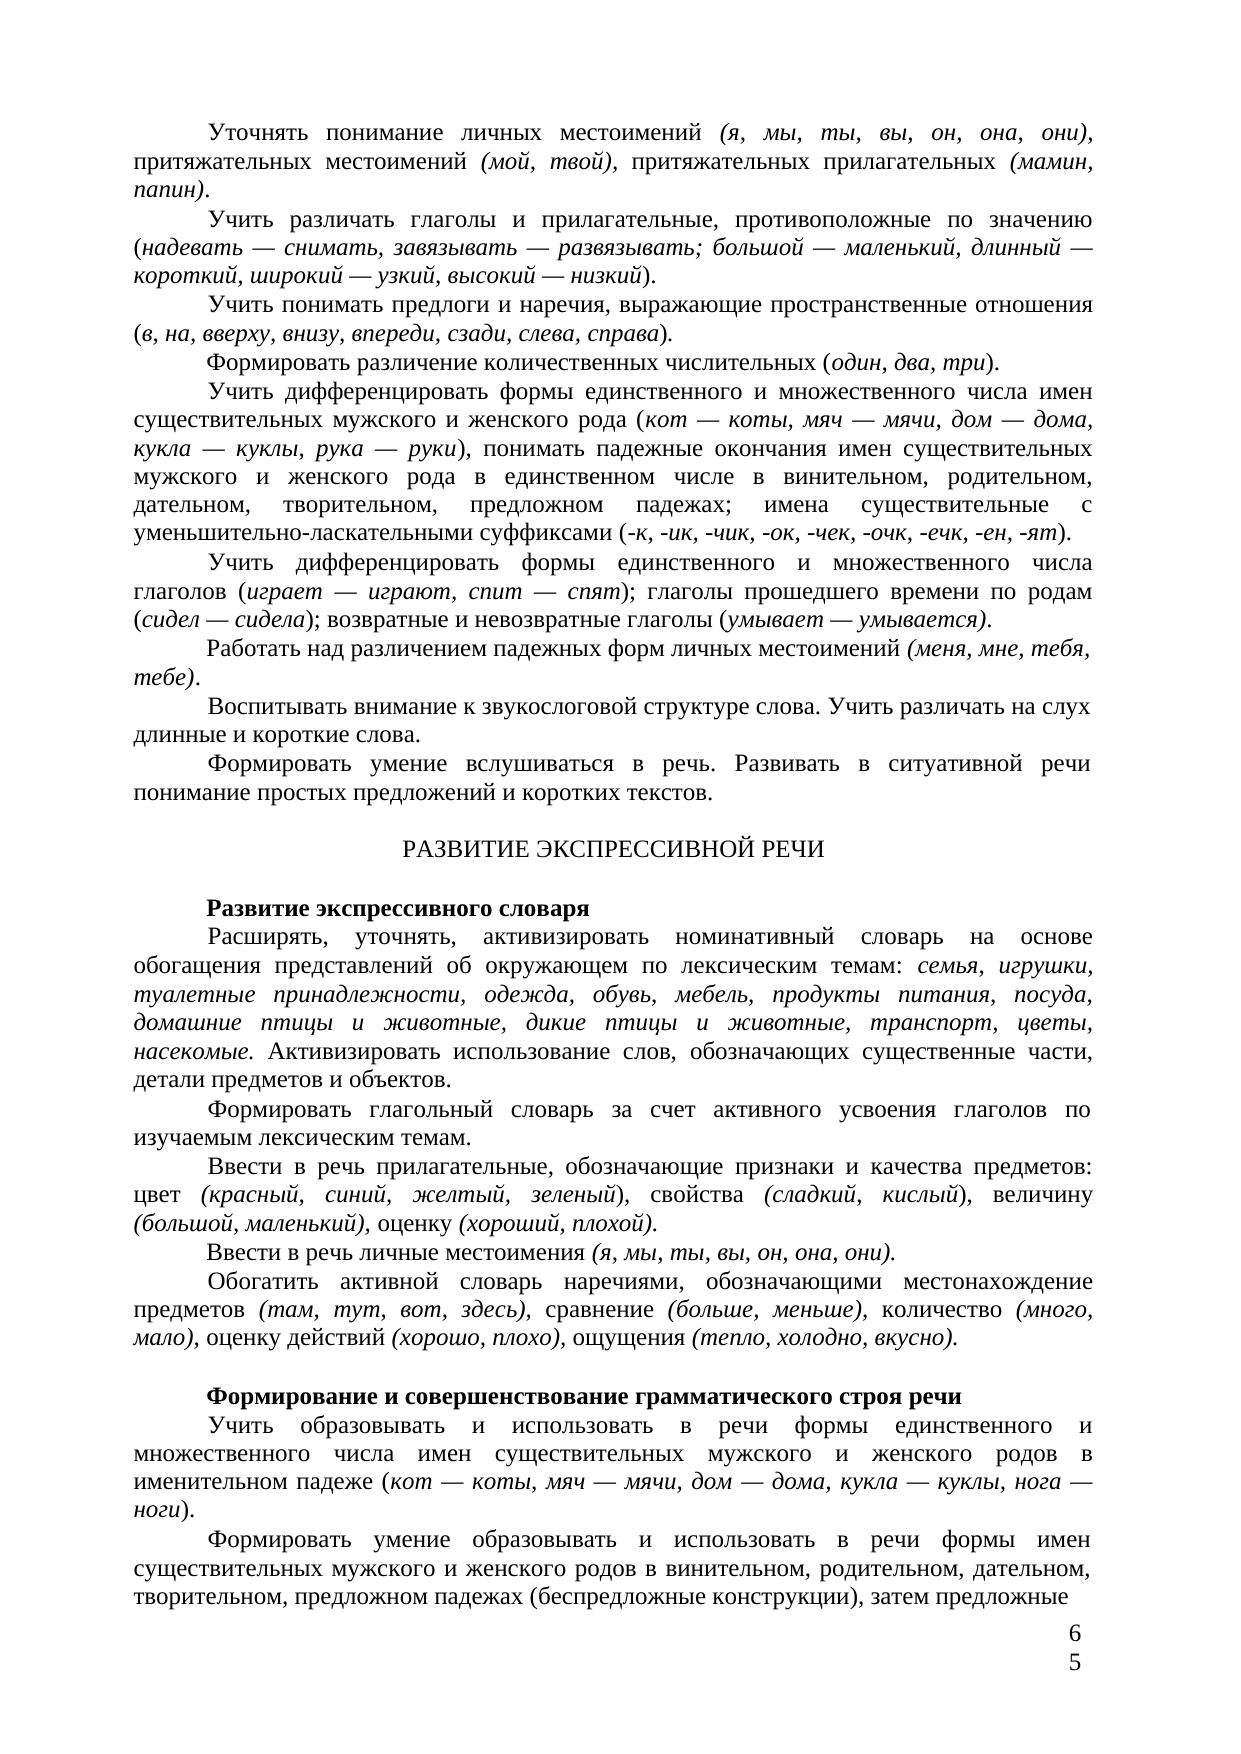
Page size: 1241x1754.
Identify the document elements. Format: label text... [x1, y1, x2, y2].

text РАЗВИТИЕ ЭКСПРЕССИВНОЙ РЕЧИ [402, 834, 1093, 863]
text Учить образовывать и использовать в речи формы единственного и множественного числа имен существительных мужского и женского родов в именительном падеже (кот — коты, мяч — мячи, дом — дома, кукла — куклы, нога — ноги). [133, 1411, 1093, 1523]
text тебе). [133, 662, 1093, 691]
text Учить дифференцировать формы единственного и множественного числа глаголов (играет — играют, спит — спят); глаголы прошедшего времени по родам (сидел — сидела); возвратные и невозвратные глаголы (умывает — умывается). [133, 548, 1093, 633]
text Обогатить активной словарь наречиями, обозначающими местонахождение предметов (там, тут, вот, здесь), сравнение (больше, меньше), количество (много, мало), оценку действий (хорошо, плохо), ощущения (тепло, холодно, вкусно). [133, 1267, 1093, 1351]
text Ввести в речь прилагательные, обозначающие признаки и качества предметов: цвет (красный, синий, желтый, зеленый), свойства (сладкий, кислый), величину (большой, маленький), оценку (хороший, плохой). [133, 1152, 1093, 1236]
text Формировать умение вслушиваться в речь. Развивать в ситуативной речи понимание простых предложений и коротких текстов. [133, 749, 1091, 806]
text Учить различать глаголы и прилагательные, противоположные по значению (надевать — снимать, завязывать — развязывать; большой — маленький, длинный — короткий, широкий — узкий, высокий — низкий). [133, 204, 1093, 289]
text Формировать различение количественных числительных (один, два, три). [206, 347, 1093, 375]
text Расширять, уточнять, активизировать номинативный словарь на основе обогащения представлений об окружающем по лексическим темам: семья, игрушки, туалетные принадлежности, одежда, обувь, мебель, продукты питания, посуда, домашние птицы и животные, дикие птицы и животные, транспорт, цветы, насекомые. Активизировать использование слов, обозначающих существенные части, детали предметов и объектов. [133, 922, 1093, 1093]
text 65 [1069, 1618, 1093, 1675]
text Уточнять понимание личных местоимений (я, мы, ты, вы, он, она, они), притяжательных местоимений (мой, твой), притяжательных прилагательных (мамин, папин). [133, 118, 1093, 203]
text Ввести в речь личные местоимения (я, мы, ты, вы, он, она, они). [206, 1237, 1093, 1266]
text Формировать глагольный словарь за счет активного усвоения глаголов по изучаемым лексическим темам. [133, 1094, 1091, 1151]
text Воспитывать внимание к звукослоговой структуре слова. Учить различать на слух длинные и короткие слова. [133, 692, 1091, 748]
text Формирование и совершенствование грамматического строя речи [206, 1381, 1093, 1409]
text Учить понимать предлоги и наречия, выражающие пространственные отношения (в, на, вверху, внизу, впереди, сзади, слева, справа). [133, 290, 1093, 347]
text Формировать умение образовывать и использовать в речи формы имен существительных мужского и женского родов в винительном, родительном, дательном, творительном, предложном падежах (беспредложные конструкции), затем предложные [133, 1525, 1091, 1610]
text Развитие экспрессивного словаря [206, 893, 1093, 921]
text Учить дифференцировать формы единственного и множественного числа имен существительных мужского и женского рода (кот — коты, мяч — мячи, дом — дома, кукла — куклы, рука — руки), понимать падежные окончания имен существительных мужского и женского рода в единственном числе в винительном, родительном, дательном, творительном, предложном падежах; имена существительные с уменьшительно-ласкательными суффиксами (-к, -ик, -чик, -ок, -чек, -очк, -ечк, -ен, -ят). [133, 377, 1093, 546]
text Работать над различением падежных форм личных местоимений (меня, мне, тебя, [206, 633, 1093, 662]
